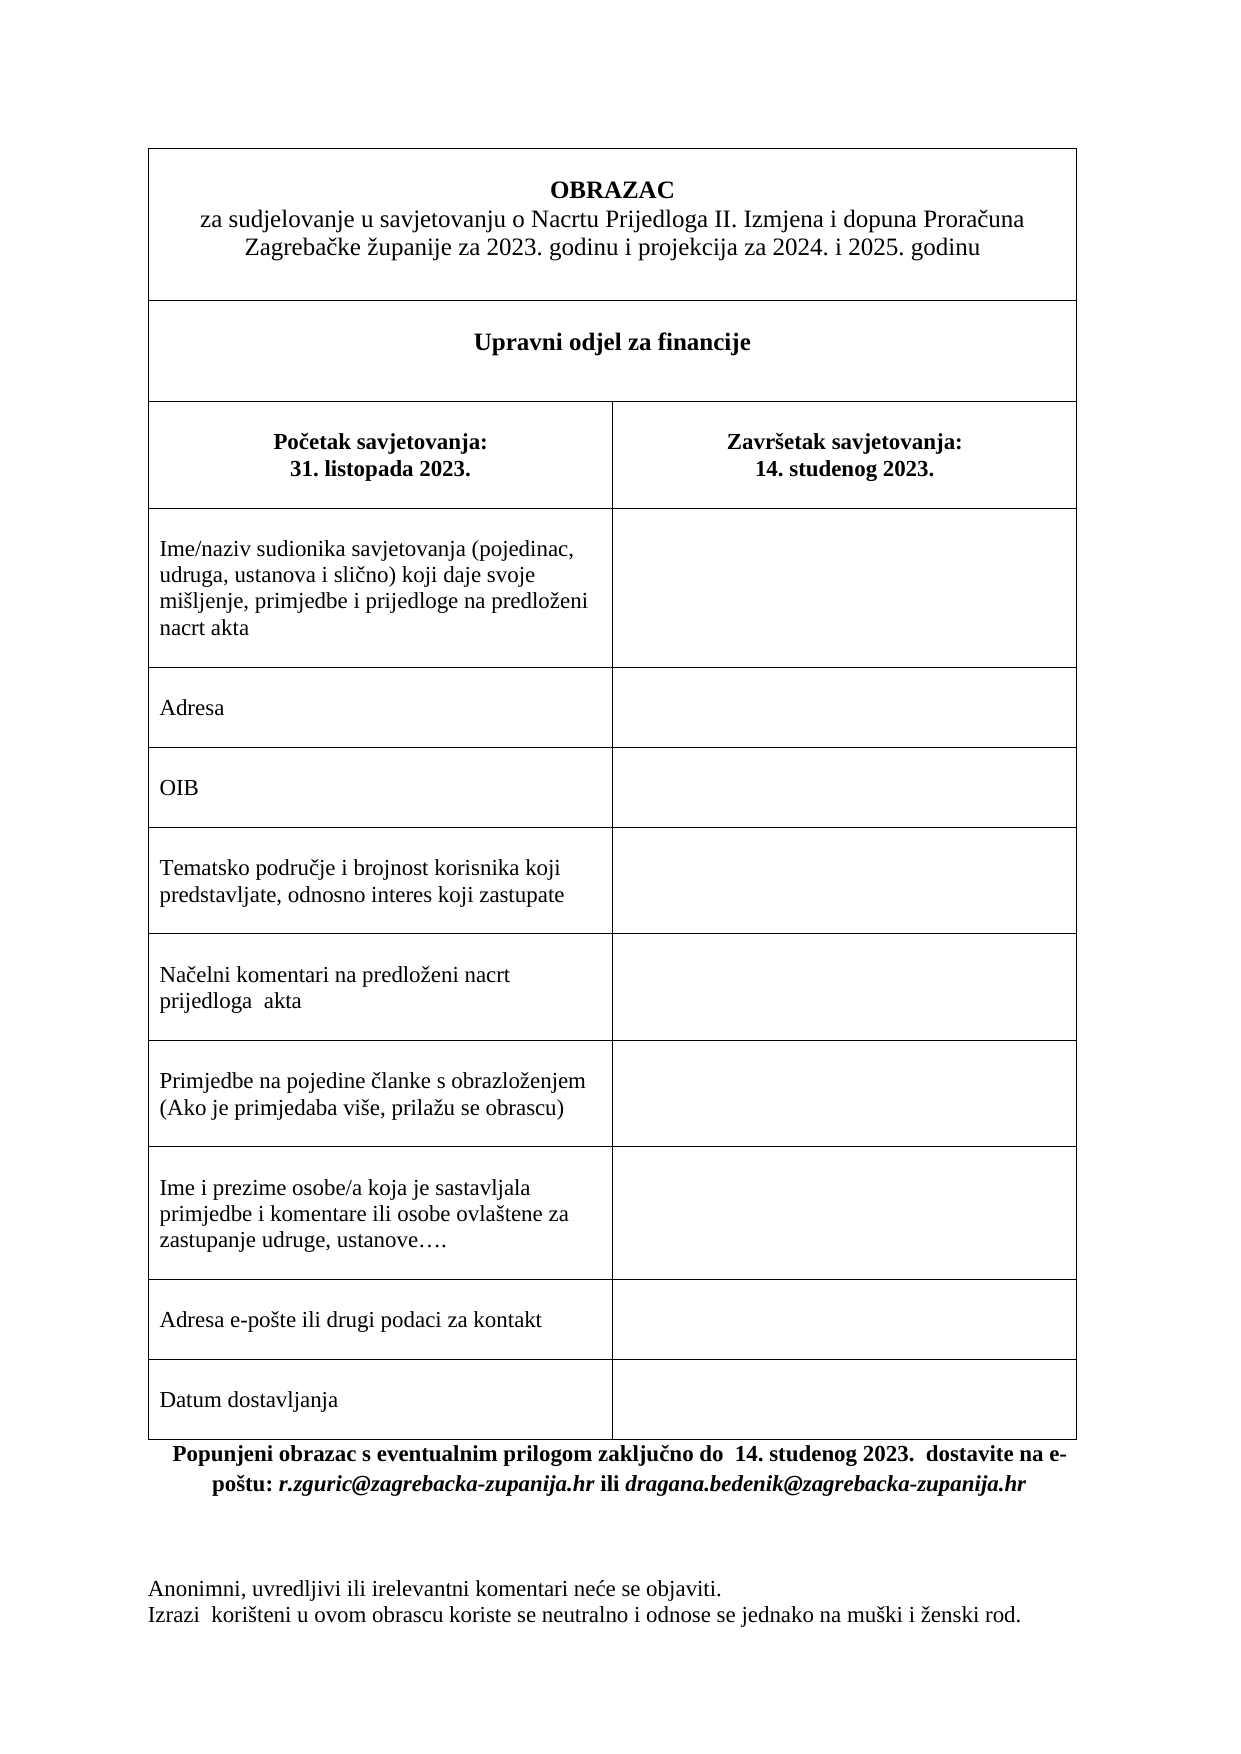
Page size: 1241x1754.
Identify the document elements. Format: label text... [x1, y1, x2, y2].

table_cell Adresa e-pošte ili drugi podaci za kontakt [149, 1280, 612, 1359]
table_cell [613, 1147, 1076, 1279]
table_cell Ime/naziv sudionika savjetovanja (pojedinac, udruga, ustanova i slično) koji daje svoje mišljenje, primjedbe i prijedloge na predloženi nacrt akta [149, 509, 612, 667]
table_cell Završetak savjetovanja: 14. studenog 2023. [613, 402, 1076, 507]
table_cell [613, 1280, 1076, 1359]
table_cell Adresa [149, 668, 612, 747]
table_cell Početak savjetovanja: 31. listopada 2023. [149, 402, 612, 507]
table_cell Načelni komentari na predloženi nacrt prijedloga akta [149, 934, 612, 1040]
table_cell Primjedbe na pojedine članke s obrazloženjem (Ako je primjedaba više, prilažu se obrascu) [149, 1041, 612, 1146]
table_cell Datum dostavljanja [149, 1360, 612, 1439]
table_cell Ime i prezime osobe/a koja je sastavljala primjedbe i komentare ili osobe ovlaštene za zastupanje udruge, ustanove…. [149, 1147, 612, 1279]
table_cell OIB [149, 748, 612, 827]
text Popunjeni obrazac s eventualnim prilogom zaključno do 14. studenog 2023. dostavite na e-poštu: r.zguric@zagrebacka-zupanija.hr ili dragana.bedenik@zagrebacka-zupanija.hr [148, 1440, 1093, 1497]
table_cell [613, 934, 1076, 1040]
table_header OBRAZAC za sudjelovanje u savjetovanju o Nacrtu Prijedloga II. Izmjena i dopuna Proračuna Zagrebačke županije za 2023. godinu i projekcija za 2024. i 2025. godinu [149, 149, 1076, 300]
table_cell [613, 1360, 1076, 1439]
table_cell [613, 509, 1076, 667]
table_cell [613, 668, 1076, 747]
table_cell [613, 828, 1076, 933]
table_cell [613, 1041, 1076, 1146]
table_cell Tematsko područje i brojnost korisnika koji predstavljate, odnosno interes koji zastupate [149, 828, 612, 933]
table_cell [613, 748, 1076, 827]
table_cell Upravni odjel za financije [149, 301, 1076, 401]
